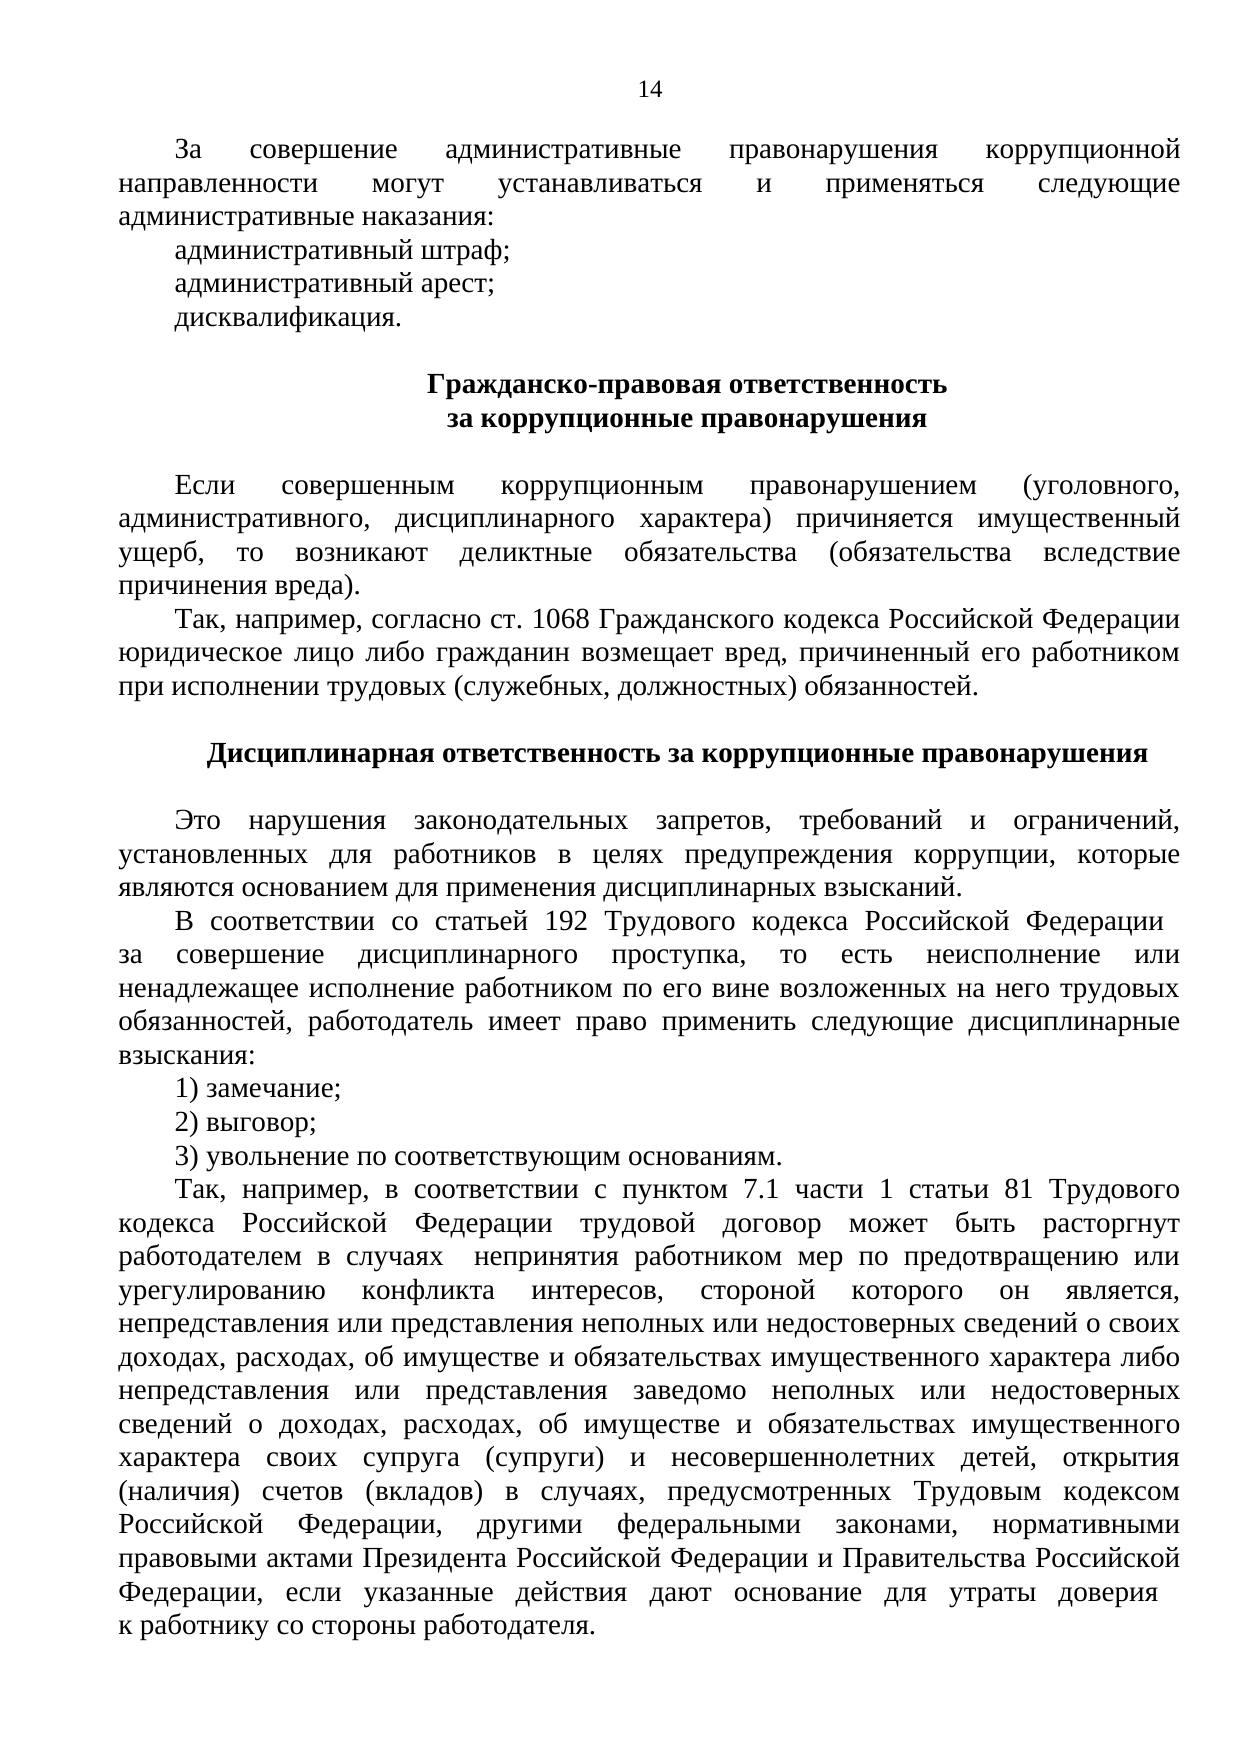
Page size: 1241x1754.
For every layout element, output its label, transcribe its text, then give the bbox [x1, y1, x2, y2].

text административный арест; [118, 266, 1181, 299]
text 2) выговор; [118, 1104, 1181, 1138]
text Так, например, согласно ст. 1068 Гражданского кодекса Российской Федерации юридическое лицо либо гражданин возмещает вред, причиненный его работником при исполнении трудовых (служебных, должностных) обязанностей. [118, 601, 1181, 702]
text Гражданско-правовая ответственность [118, 366, 1181, 400]
text В соответствии со статьей 192 Трудового кодекса Российской Федерации за совершение дисциплинарного проступка, то есть неисполнение или ненадлежащее исполнение работником по его вине возложенных на него трудовых обязанностей, работодатель имеет право применить следующие дисциплинарные взыскания: [118, 903, 1181, 1071]
text Если совершенным коррупционным правонарушением (уголовного, административного, дисциплинарного характера) причиняется имущественный ущерб, то возникают деликтные обязательства (обязательства вследствие причинения вреда). [118, 467, 1181, 601]
text административный штраф; [118, 232, 1181, 266]
text за коррупционные правонарушения [118, 400, 1181, 433]
text Дисциплинарная ответственность за коррупционные правонарушения [118, 735, 1181, 769]
text За совершение административные правонарушения коррупционной направленности могут устанавливаться и применяться следующие административные наказания: [118, 131, 1181, 232]
text Так, например, в соответствии с пунктом 7.1 части 1 статьи 81 Трудового кодекса Российской Федерации трудовой договор может быть расторгнут работодателем в случаях непринятия работником мер по предотвращению или урегулированию конфликта интересов, стороной которого он является, непредставления или представления неполных или недостоверных сведений о своих доходах, расходах, об имуществе и обязательствах имущественного характера либо непредставления или представления заведомо неполных или недостоверных сведений о доходах, расходах, об имуществе и обязательствах имущественного характера своих супруга (супруги) и несовершеннолетних детей, открытия (наличия) счетов (вкладов) в случаях, предусмотренных Трудовым кодексом Российской Федерации, другими федеральными законами, нормативными правовыми актами Президента Российской Федерации и Правительства Российской Федерации, если указанные действия дают основание для утраты доверия к работнику со стороны работодателя. [118, 1171, 1181, 1641]
text Это нарушения законодательных запретов, требований и ограничений, установленных для работников в целях предупреждения коррупции, которые являются основанием для применения дисциплинарных взысканий. [118, 802, 1181, 903]
text 1) замечание; [118, 1071, 1181, 1104]
text дисквалификация. [118, 299, 1181, 333]
text 3) увольнение по соответствующим основаниям. [118, 1138, 1181, 1171]
